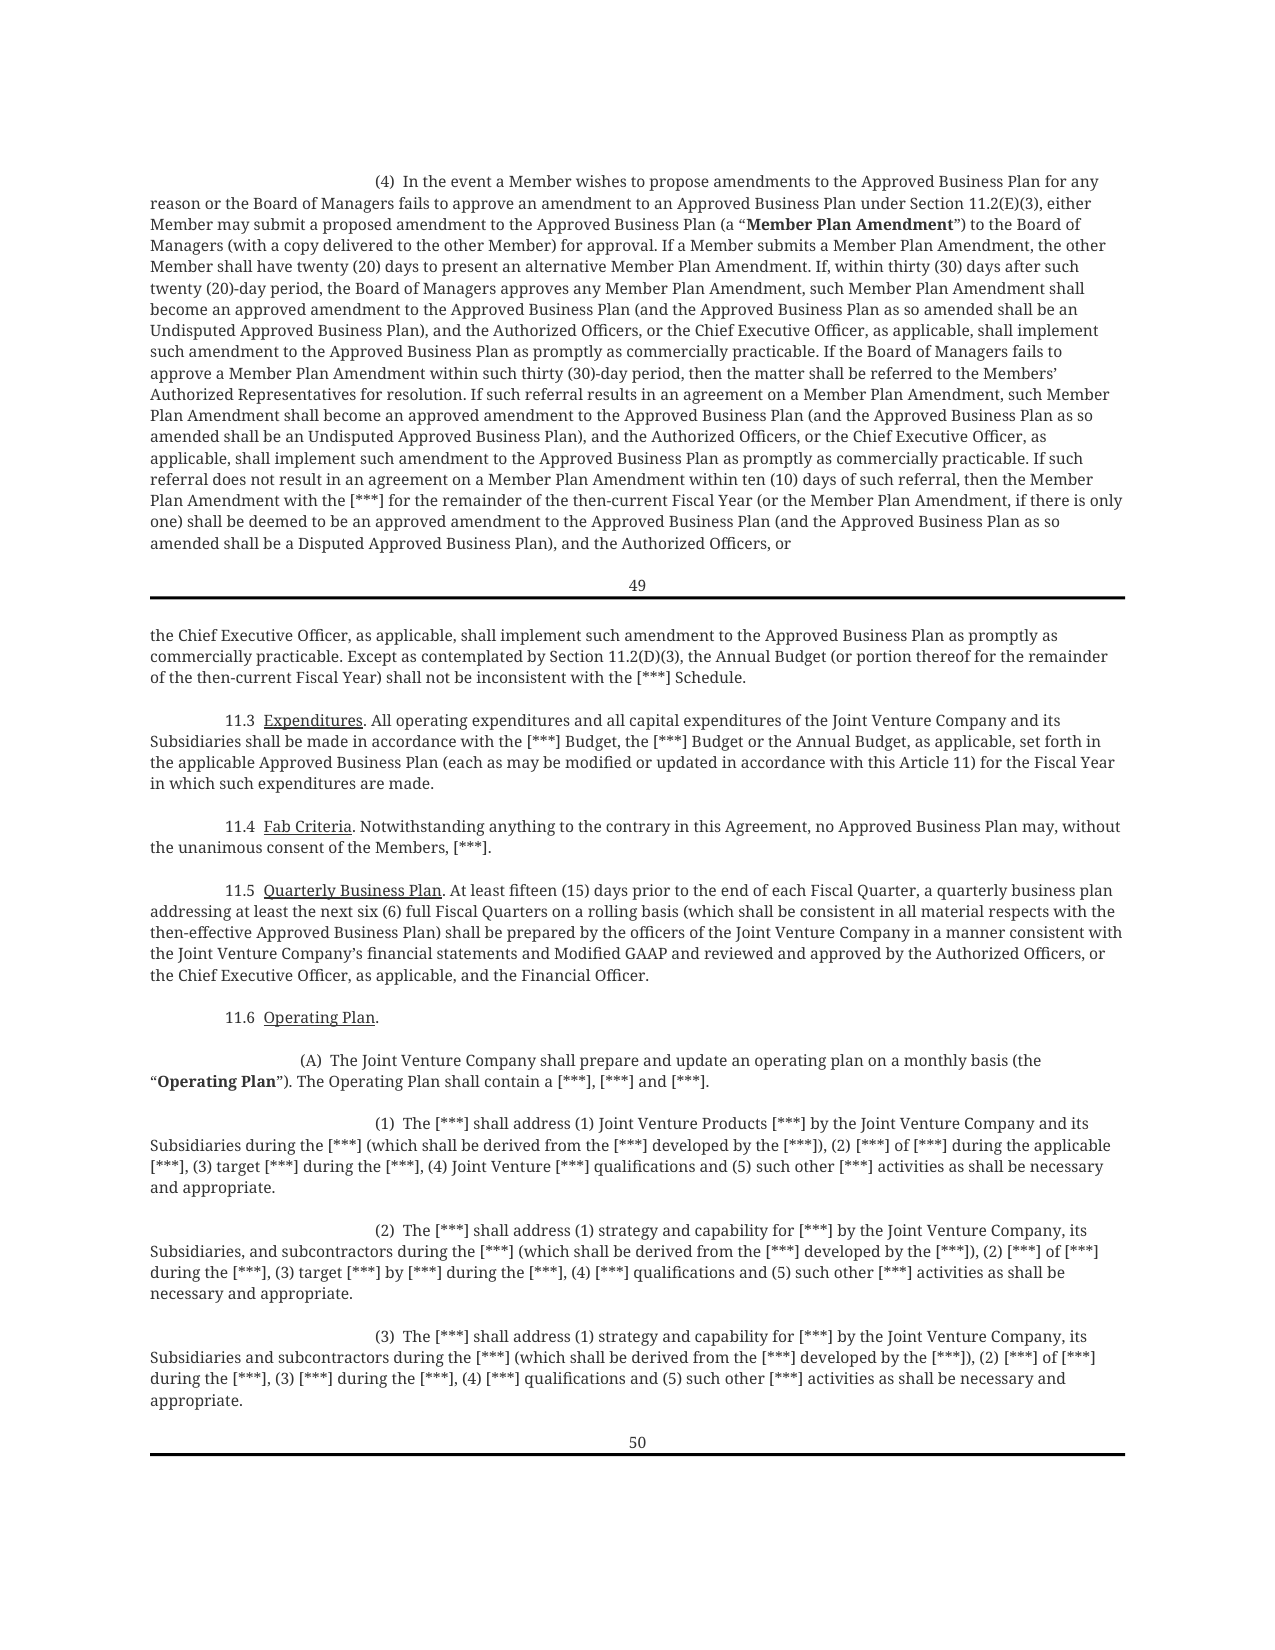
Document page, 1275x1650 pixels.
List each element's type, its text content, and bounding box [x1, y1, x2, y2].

text 49 [150, 575, 1125, 596]
text 11.5 Quarterly Business Plan. At least fifteen (15) days prior to the end of each Fiscal Quarter, a quarterly business plan addressing at least the next six (6) full Fiscal Quarters on a rolling basis (which shall be consistent in all material respects with the then-effective Approved Business Plan) shall be prepared by the officers of the Joint Venture Company in a manner consistent with the Joint Venture Company’s financial statements and Modified GAAP and reviewed and approved by the Authorized Officers, or the Chief Executive Officer, as applicable, and the Financial Officer. [150, 879, 1125, 986]
text 50 [150, 1432, 1125, 1453]
text (3) The [***] shall address (1) strategy and capability for [***] by the Joint Venture Company, its Subsidiaries and subcontractors during the [***] (which shall be derived from the [***] developed by the [***]), (2) [***] of [***] during the [***], (3) [***] during the [***], (4) [***] qualifications and (5) such other [***] activities as shall be necessary and appropriate. [150, 1326, 1125, 1411]
text (A) The Joint Venture Company shall prepare and update an operating plan on a monthly basis (the “Operating Plan”). The Operating Plan shall contain a [***], [***] and [***]. [150, 1049, 1125, 1092]
text 11.3 Expenditures. All operating expenditures and all capital expenditures of the Joint Venture Company and its Subsidiaries shall be made in accordance with the [***] Budget, the [***] Budget or the Annual Budget, as applicable, set forth in the applicable Approved Business Plan (each as may be modified or updated in accordance with this Article 11) for the Fiscal Year in which such expenditures are made. [150, 709, 1125, 794]
text the Chief Executive Officer, as applicable, shall implement such amendment to the Approved Business Plan as promptly as commercially practicable. Except as contemplated by Section 11.2(D)(3), the Annual Budget (or portion thereof for the remainder of the then-current Fiscal Year) shall not be inconsistent with the [***] Schedule. [150, 624, 1125, 688]
text 11.4 Fab Criteria. Notwithstanding anything to the contrary in this Agreement, no Approved Business Plan may, without the unanimous consent of the Members, [***]. [150, 816, 1125, 858]
text (4) In the event a Member wishes to propose amendments to the Approved Business Plan for any reason or the Board of Managers fails to approve an amendment to an Approved Business Plan under Section 11.2(E)(3), either Member may submit a proposed amendment to the Approved Business Plan (a “Member Plan Amendment”) to the Board of Managers (with a copy delivered to the other Member) for approval. If a Member submits a Member Plan Amendment, the other Member shall have twenty (20) days to present an alternative Member Plan Amendment. If, within thirty (30) days after such twenty (20)-day period, the Board of Managers approves any Member Plan Amendment, such Member Plan Amendment shall become an approved amendment to the Approved Business Plan (and the Approved Business Plan as so amended shall be an Undisputed Approved Business Plan), and the Authorized Officers, or the Chief Executive Officer, as applicable, shall implement such amendment to the Approved Business Plan as promptly as commercially practicable. If the Board of Managers fails to approve a Member Plan Amendment within such thirty (30)-day period, then the matter shall be referred to the Members’ Authorized Representatives for resolution. If such referral results in an agreement on a Member Plan Amendment, such Member Plan Amendment shall become an approved amendment to the Approved Business Plan (and the Approved Business Plan as so amended shall be an Undisputed Approved Business Plan), and the Authorized Officers, or the Chief Executive Officer, as applicable, shall implement such amendment to the Approved Business Plan as promptly as commercially practicable. If such referral does not result in an agreement on a Member Plan Amendment within ten (10) days of such referral, then the Member Plan Amendment with the [***] for the remainder of the then-current Fiscal Year (or the Member Plan Amendment, if there is only one) shall be deemed to be an approved amendment to the Approved Business Plan (and the Approved Business Plan as so amended shall be a Disputed Approved Business Plan), and the Authorized Officers, or [150, 171, 1125, 554]
text 11.6 Operating Plan. [150, 1007, 1125, 1028]
text (2) The [***] shall address (1) strategy and capability for [***] by the Joint Venture Company, its Subsidiaries, and subcontractors during the [***] (which shall be derived from the [***] developed by the [***]), (2) [***] of [***] during the [***], (3) target [***] by [***] during the [***], (4) [***] qualifications and (5) such other [***] activities as shall be necessary and appropriate. [150, 1219, 1125, 1304]
text (1) The [***] shall address (1) Joint Venture Products [***] by the Joint Venture Company and its Subsidiaries during the [***] (which shall be derived from the [***] developed by the [***]), (2) [***] of [***] during the applicable [***], (3) target [***] during the [***], (4) Joint Venture [***] qualifications and (5) such other [***] activities as shall be necessary and appropriate. [150, 1113, 1125, 1198]
